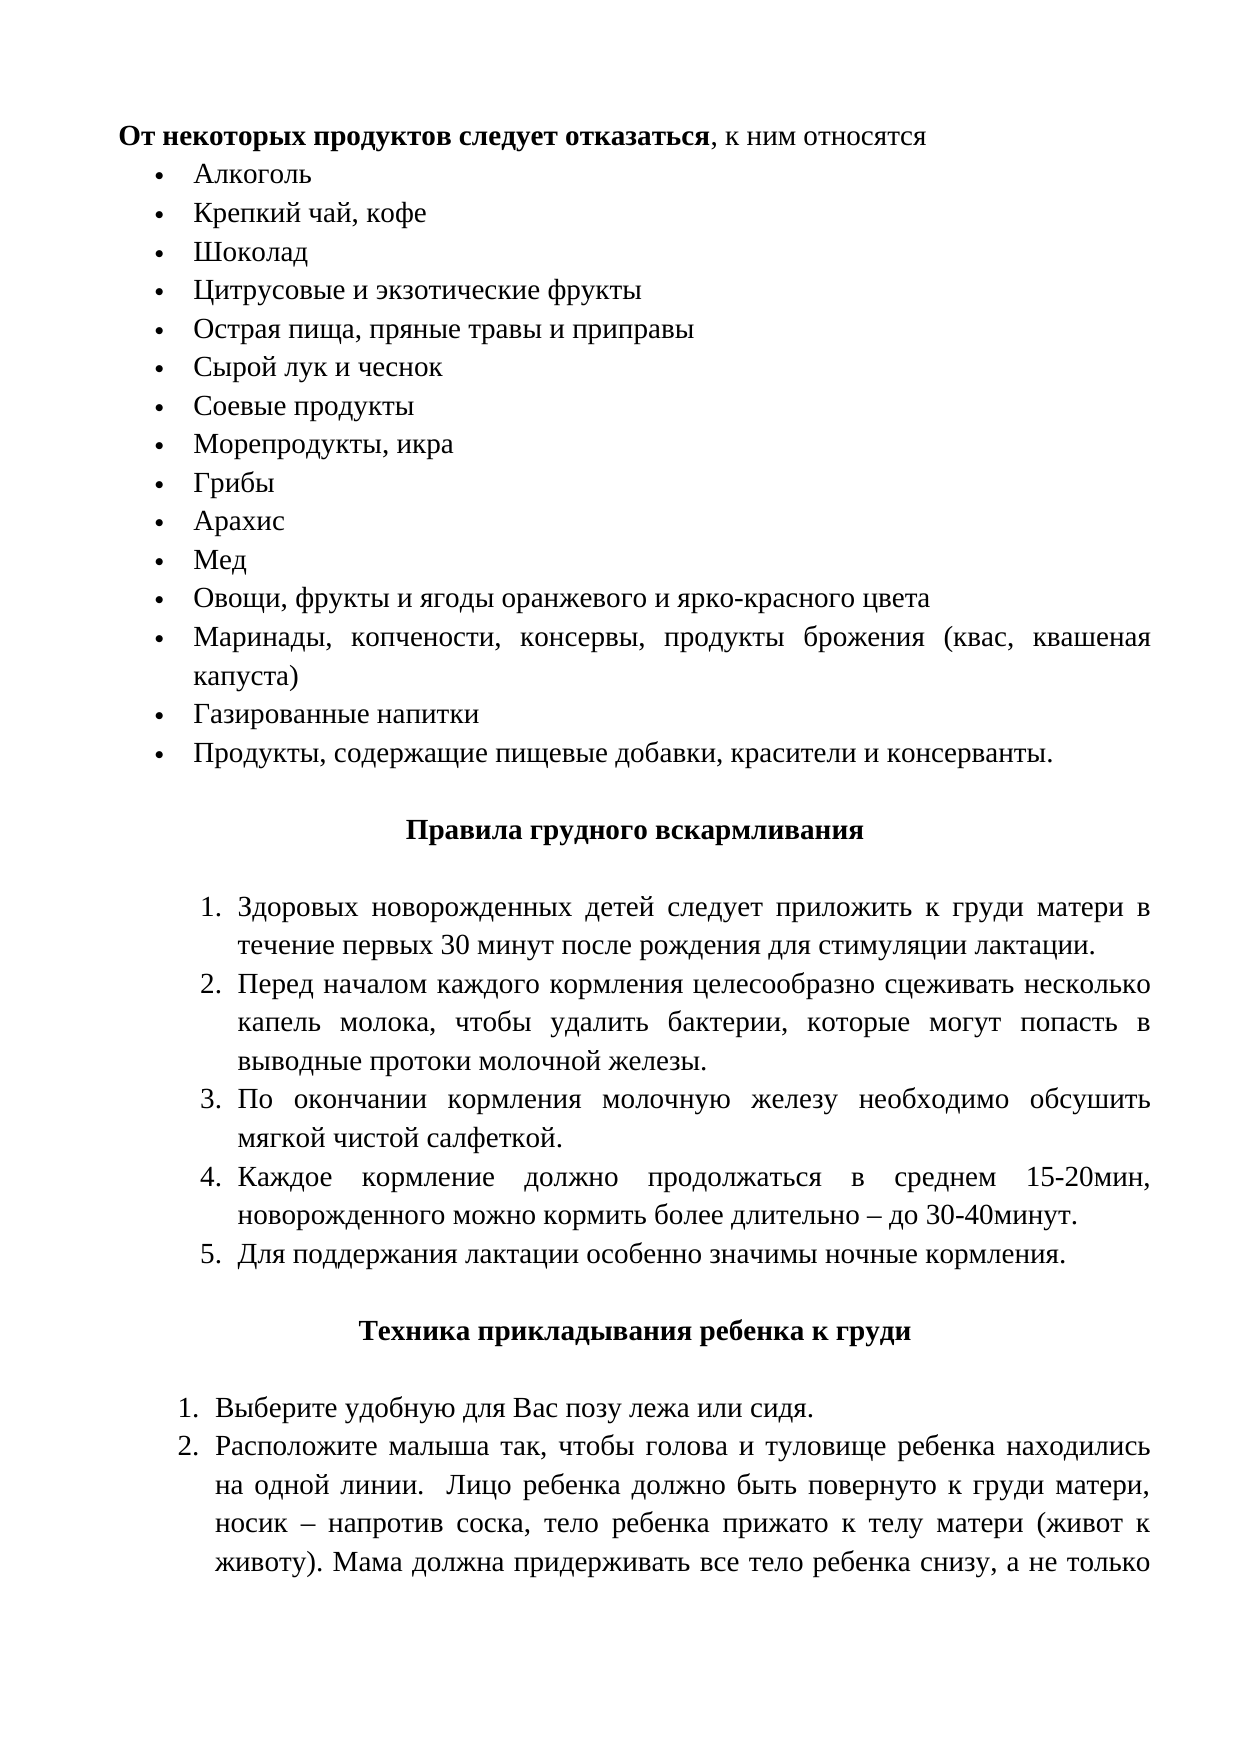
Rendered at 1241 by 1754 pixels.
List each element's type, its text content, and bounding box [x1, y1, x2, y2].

list Продукты, содержащие пищевые добавки, красители и консерванты. [156, 735, 1152, 768]
list Острая пища, пряные травы и приправы [156, 311, 1152, 344]
list Цитрусовые и экзотические фрукты [156, 272, 1152, 306]
list Выберите удобную для Вас позу лежа или сидя. [177, 1390, 1152, 1423]
list Грибы [156, 465, 1152, 498]
text От некоторых продуктов следует отказаться, к ним относятся [118, 118, 1152, 152]
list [177, 1428, 1152, 1578]
list Перед началом каждого кормления целесообразно сцеживать несколько капель молока, чтобы удалить бактерии, которые могут попасть в выводные протоки молочной железы. [200, 966, 1152, 1077]
list Крепкий чай, кофе [156, 195, 1152, 229]
list Арахис [156, 503, 1152, 537]
list Овощи, фрукты и ягоды оранжевого и ярко-красного цвета [156, 581, 1152, 614]
list Каждое кормление должно продолжаться в среднем 15-20мин, новорожденного можно кормить более длительно – до 30-40минут. [200, 1159, 1152, 1231]
list Шоколад [156, 234, 1152, 267]
list Алкоголь [156, 157, 1152, 190]
list Для поддержания лактации особенно значимы ночные кормления. [200, 1236, 1152, 1269]
list Здоровых новорожденных детей следует приложить к груди матери в течение первых 30 минут после рождения для стимуляции лактации. [200, 889, 1152, 961]
list Соевые продукты [156, 388, 1152, 421]
text Правила грудного вскармливания [118, 812, 1152, 845]
list Сырой лук и чеснок [156, 349, 1152, 383]
list Маринады, копчености, консервы, продукты брожения (квас, квашеная капуста) [156, 619, 1152, 691]
list По окончании кормления молочную железу необходимо обсушить мягкой чистой салфеткой. [200, 1082, 1152, 1154]
list Морепродукты, икра [156, 426, 1152, 460]
list Газированные напитки [156, 696, 1152, 730]
list Мед [156, 542, 1152, 576]
text Техника прикладывания ребенка к груди [118, 1313, 1152, 1346]
